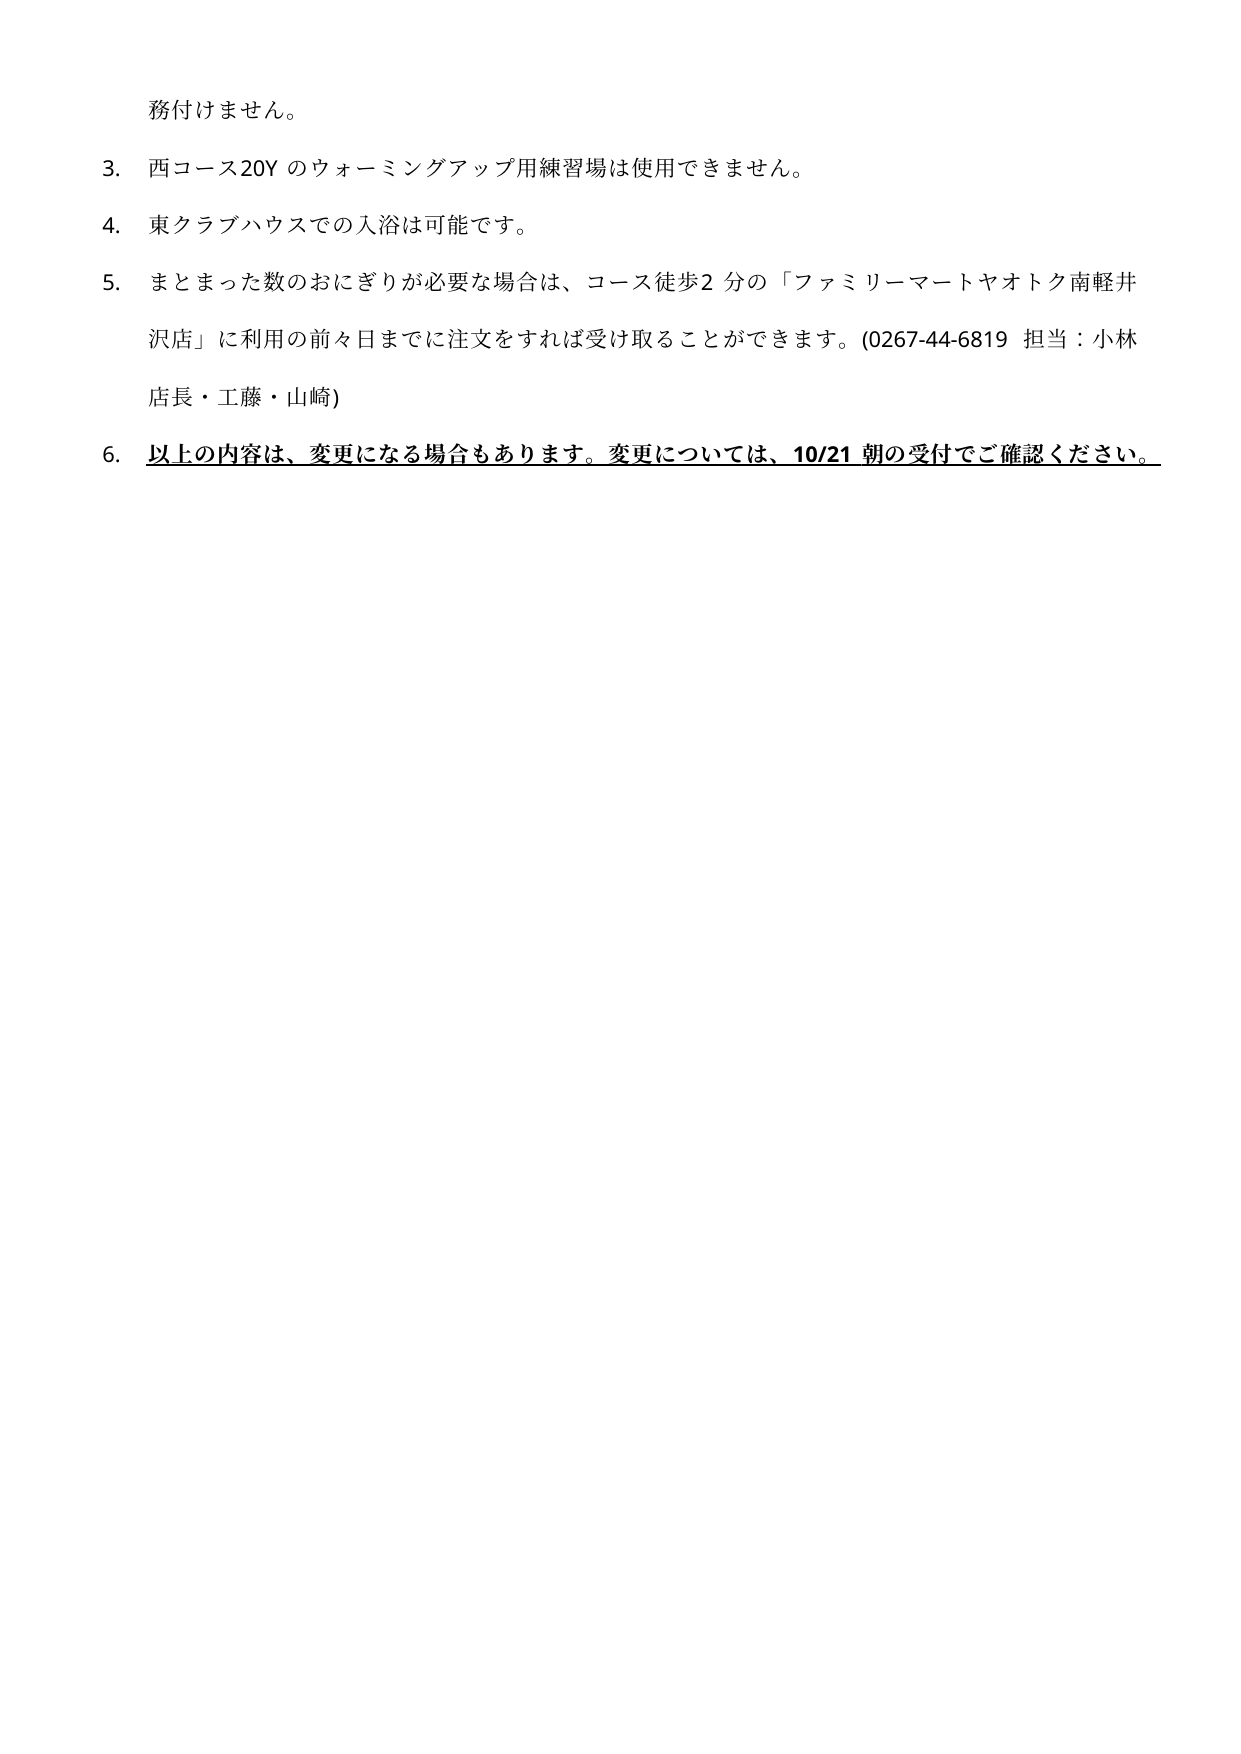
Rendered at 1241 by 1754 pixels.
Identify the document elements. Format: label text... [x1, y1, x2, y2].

list 以上の内容は、変更になる場合もあります。変更については、10/21朝の受付でご確認ください。 [102, 424, 1138, 482]
list 西コース20Yのウォーミングアップ用練習場は使用できません。 [102, 138, 1138, 195]
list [102, 81, 1138, 138]
list まとまった数のおにぎりが必要な場合は、コース徒歩2分の「ファミリーマートヤオトク南軽井沢店」に利用の前々日までに注文をすれば受け取ることができます。(0267-44-6819担当：小林店長・工藤・山崎) [102, 253, 1138, 424]
list 東クラブハウスでの入浴は可能です。 [102, 195, 1138, 253]
